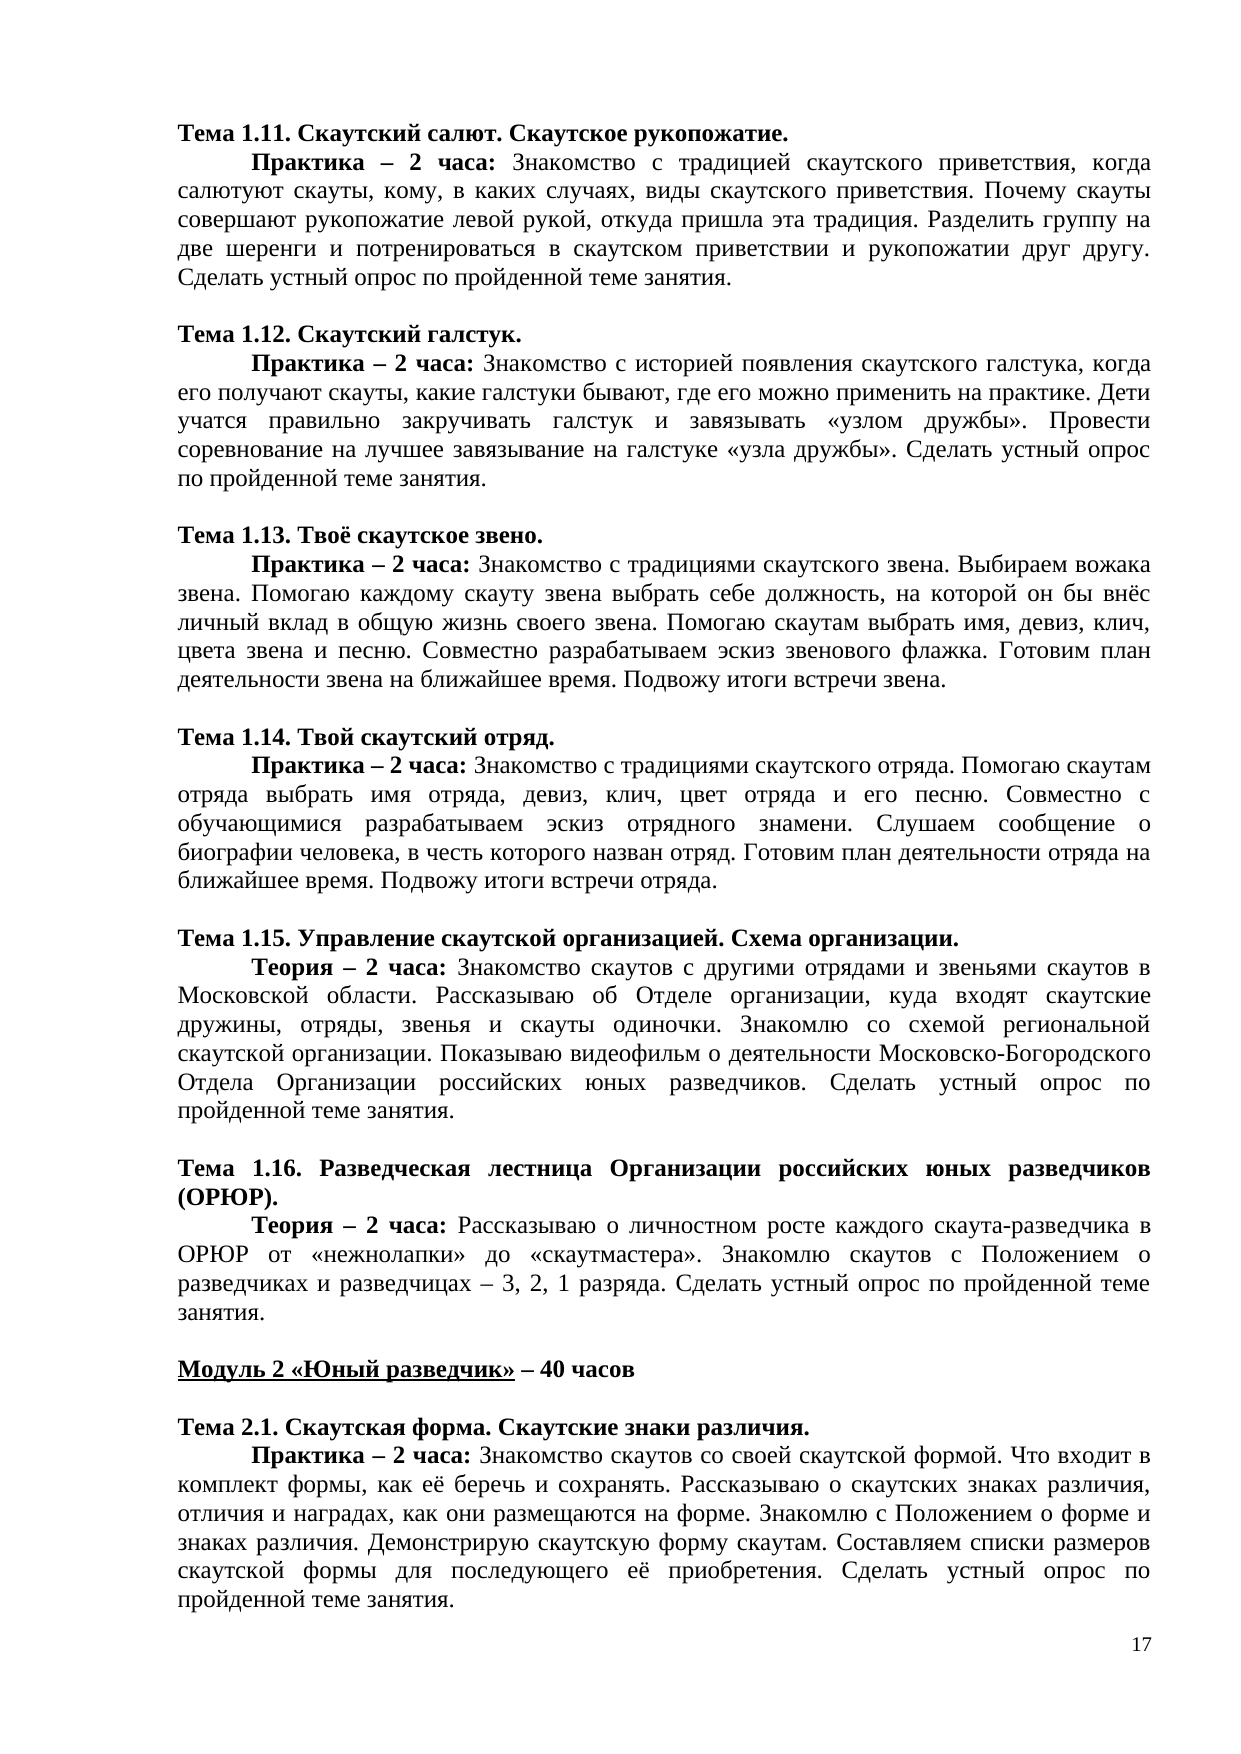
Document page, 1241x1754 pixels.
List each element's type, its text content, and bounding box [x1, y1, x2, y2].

text Тема 1.13. Твоё скаутское звено. [177, 521, 1152, 549]
text Теория – 2 часа: Рассказываю о личностном росте каждого скаута-разведчика в ОРЮР от «нежнолапки» до «скаутмастера». Знакомлю скаутов с Положением о разведчиках и разведчицах – 3, 2, 1 разряда. Сделать устный опрос по пройденной теме занятия. [177, 1211, 1152, 1326]
text Практика – 2 часа: Знакомство с традициями скаутского отряда. Помогаю скаутам отряда выбрать имя отряда, девиз, клич, цвет отряда и его песню. Совместно с обучающимися разрабатываем эскиз отрядного знамени. Слушаем сообщение о биографии человека, в честь которого назван отряд. Готовим план деятельности отряда на ближайшее время. Подвожу итоги встречи отряда. [177, 751, 1152, 894]
text Модуль 2 «Юный разведчик» – 40 часов [177, 1354, 1152, 1383]
text Практика – 2 часа: Знакомство скаутов со своей скаутской формой. Что входит в комплект формы, как её беречь и сохранять. Рассказываю о скаутских знаках различия, отличия и наградах, как они размещаются на форме. Знакомлю с Положением о форме и знаках различия. Демонстрирую скаутскую форму скаутам. Составляем списки размеров скаутской формы для последующего её приобретения. Сделать устный опрос по пройденной теме занятия. [177, 1441, 1152, 1613]
text Практика – 2 часа: Знакомство с традициями скаутского звена. Выбираем вожака звена. Помогаю каждому скауту звена выбрать себе должность, на которой он бы внёс личный вклад в общую жизнь своего звена. Помогаю скаутам выбрать имя, девиз, клич, цвета звена и песню. Совместно разрабатываем эскиз звенового флажка. Готовим план деятельности звена на ближайшее время. Подвожу итоги встречи звена. [177, 549, 1152, 693]
text Практика – 2 часа: Знакомство с традицией скаутского приветствия, когда салютуют скауты, кому, в каких случаях, виды скаутского приветствия. Почему скауты совершают рукопожатие левой рукой, откуда пришла эта традиция. Разделить группу на две шеренги и потренироваться в скаутском приветствии и рукопожатии друг другу. Сделать устный опрос по пройденной теме занятия. [177, 147, 1152, 291]
text Тема 1.12. Скаутский галстук. [177, 319, 1152, 348]
text Тема 2.1. Скаутская форма. Скаутские знаки различия. [177, 1412, 1152, 1441]
text Практика – 2 часа: Знакомство с историей появления скаутского галстука, когда его получают скауты, какие галстуки бывают, где его можно применить на практике. Дети учатся правильно закручивать галстук и завязывать «узлом дружбы». Провести соревнование на лучшее завязывание на галстуке «узла дружбы». Сделать устный опрос по пройденной теме занятия. [177, 348, 1152, 492]
text Тема 1.15. Управление скаутской организацией. Схема организации. [177, 923, 1152, 952]
text Тема 1.14. Твой скаутский отряд. [177, 722, 1152, 751]
text Тема 1.11. Скаутский салют. Скаутское рукопожатие. [177, 118, 1152, 147]
text Теория – 2 часа: Знакомство скаутов с другими отрядами и звеньями скаутов в Московской области. Рассказываю об Отделе организации, куда входят скаутские дружины, отряды, звенья и скауты одиночки. Знакомлю со схемой региональной скаутской организации. Показываю видеофильм о деятельности Московско-Богородского Отдела Организации российских юных разведчиков. Сделать устный опрос по пройденной теме занятия. [177, 952, 1152, 1124]
text Тема 1.16. Разведческая лестница Организации российских юных разведчиков (ОРЮР). [177, 1153, 1152, 1211]
